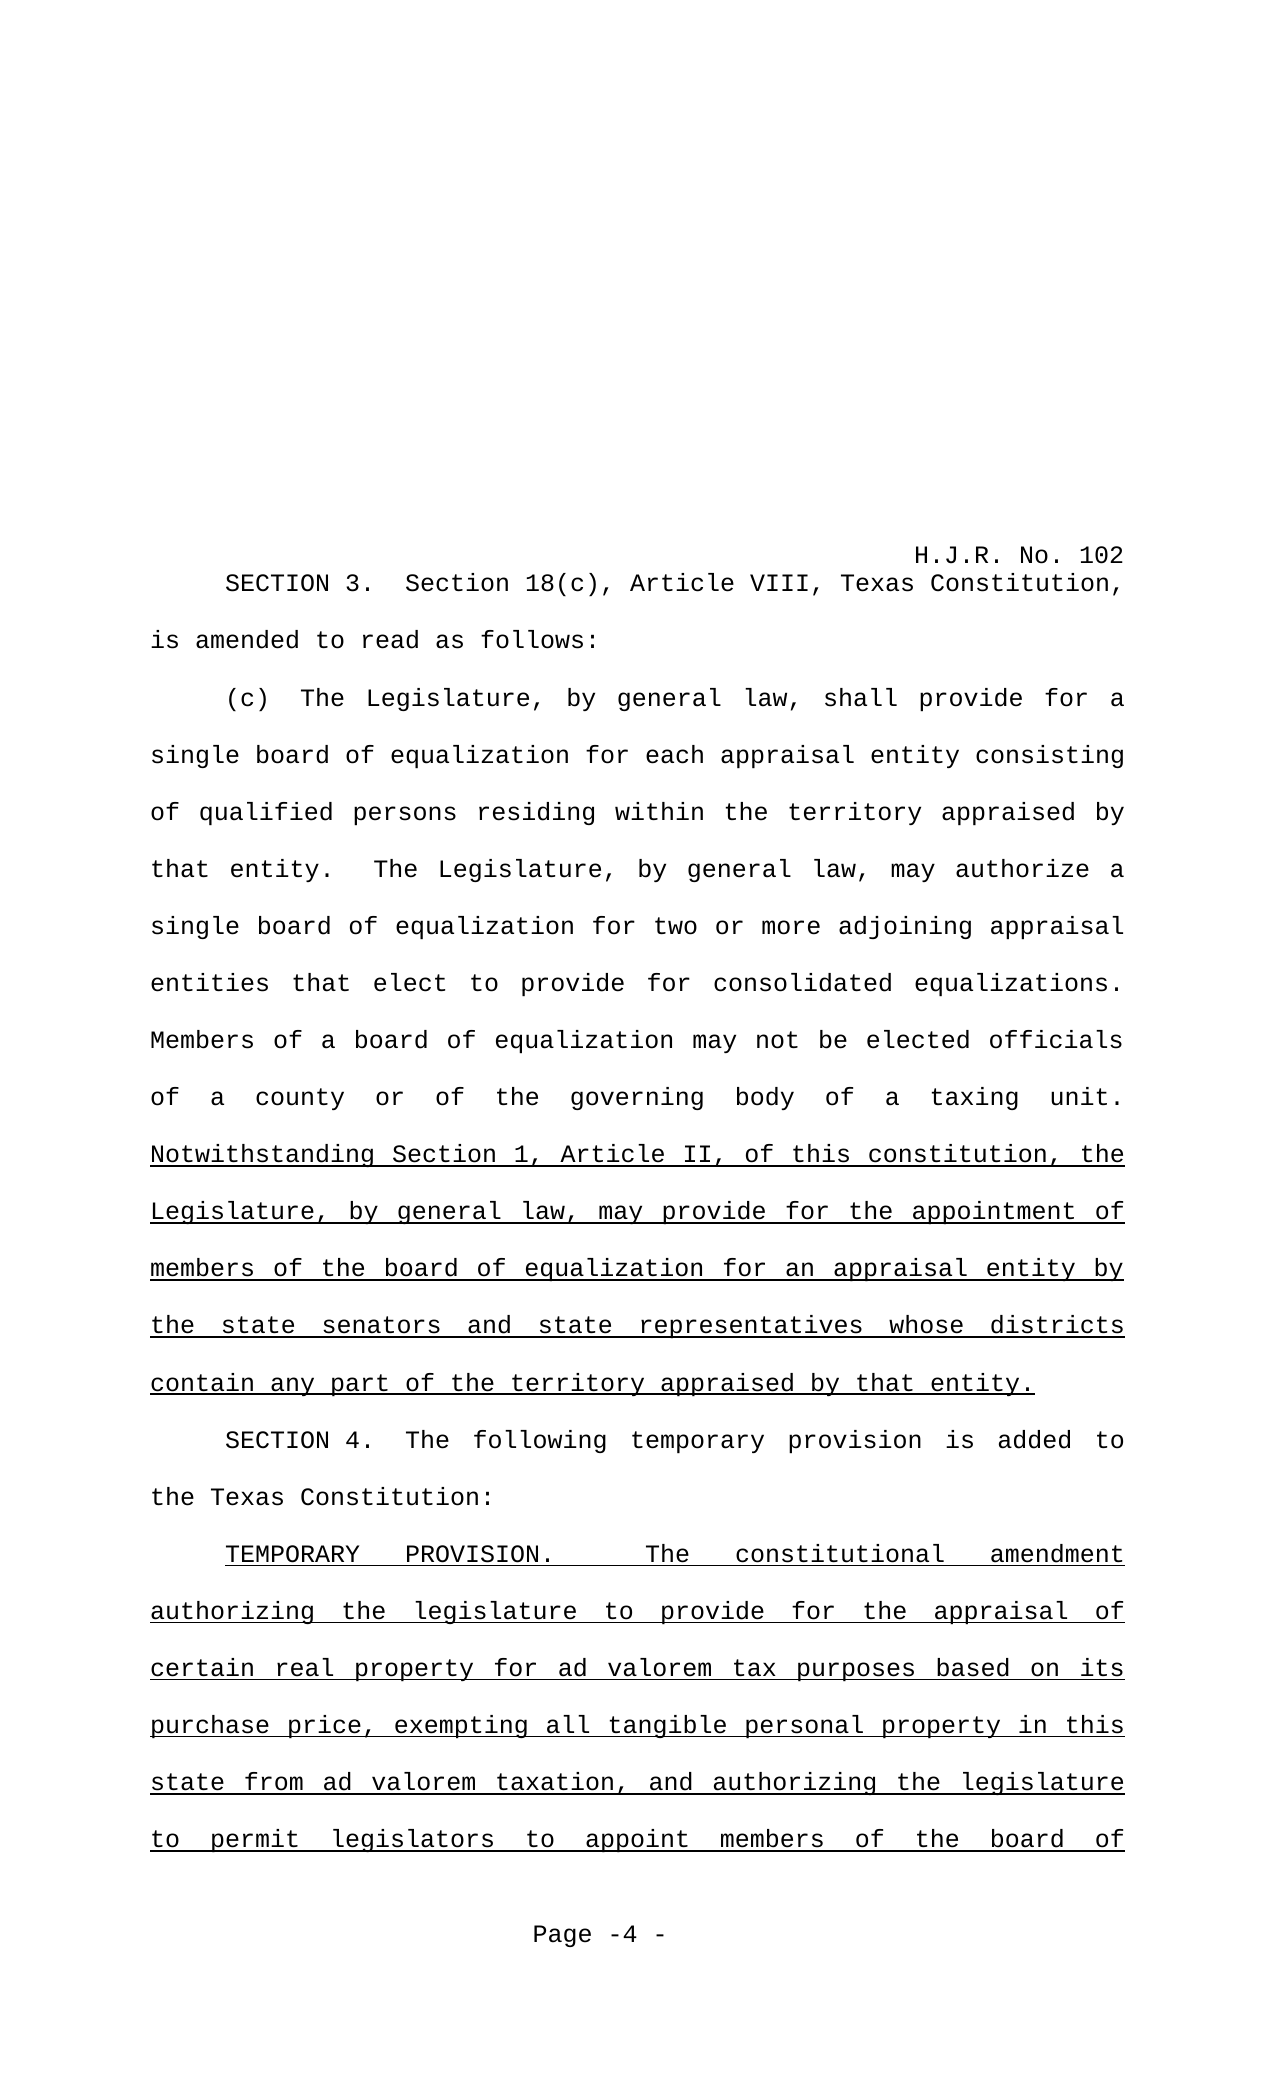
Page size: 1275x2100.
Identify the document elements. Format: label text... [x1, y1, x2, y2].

text (c) The Legislature, by general law, shall provide for a single board of equalization for each appraisal entity consisting of qualified persons residing within the territory appraised by that entity. The Legislature, by general law, may authorize a single board of equalization for two or more adjoining appraisal entities that elect to provide for consolidated equalizations. Members of a board of equalization may not be elected officials of a county or of the governing body of a taxing unit. Notwithstanding Section 1, Article II, of this constitution, the Legislature, by general law, may provide for the appointment of members of the board of equalization for an appraisal entity by the state senators and state representatives whose districts contain any part of the territory appraised by that entity. [150, 1224, 1125, 1336]
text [150, 1795, 1125, 1850]
text (c) The Legislature, by general law, shall provide for a single board of equalization for each appraisal entity consisting of qualified persons residing within the territory appraised by that entity. The Legislature, by general law, may authorize a single board of equalization for two or more adjoining appraisal entities that elect to provide for consolidated equalizations. Members of a board of equalization may not be elected officials of a county or of the governing body of a taxing unit. Notwithstanding Section 1, Article II, of this constitution, the Legislature, by general law, may provide for the appointment of members of the board of equalization for an appraisal entity by the state senators and state representatives whose districts contain any part of the territory appraised by that entity. [150, 1167, 1125, 1222]
text SECTION 3. Section 18(c), Article VIII, Texas Constitution, is amended to read as follows: [150, 571, 1125, 656]
text (c) The Legislature, by general law, shall provide for a single board of equalization for each appraisal entity consisting of qualified persons residing within the territory appraised by that entity. The Legislature, by general law, may authorize a single board of equalization for two or more adjoining appraisal entities that elect to provide for consolidated equalizations. Members of a board of equalization may not be elected officials of a county or of the governing body of a taxing unit. Notwithstanding Section 1, Article II, of this constitution, the Legislature, by general law, may provide for the appointment of members of the board of equalization for an appraisal entity by the state senators and state representatives whose districts contain any part of the territory appraised by that entity. [150, 685, 1125, 1165]
text (c) The Legislature, by general law, shall provide for a single board of equalization for each appraisal entity consisting of qualified persons residing within the territory appraised by that entity. The Legislature, by general law, may authorize a single board of equalization for two or more adjoining appraisal entities that elect to provide for consolidated equalizations. Members of a board of equalization may not be elected officials of a county or of the governing body of a taxing unit. Notwithstanding Section 1, Article II, of this constitution, the Legislature, by general law, may provide for the appointment of members of the board of equalization for an appraisal entity by the state senators and state representatives whose districts contain any part of the territory appraised by that entity. [150, 1338, 1125, 1398]
text SECTION 4. The following temporary provision is added to the Texas Constitution: [150, 1427, 1125, 1513]
